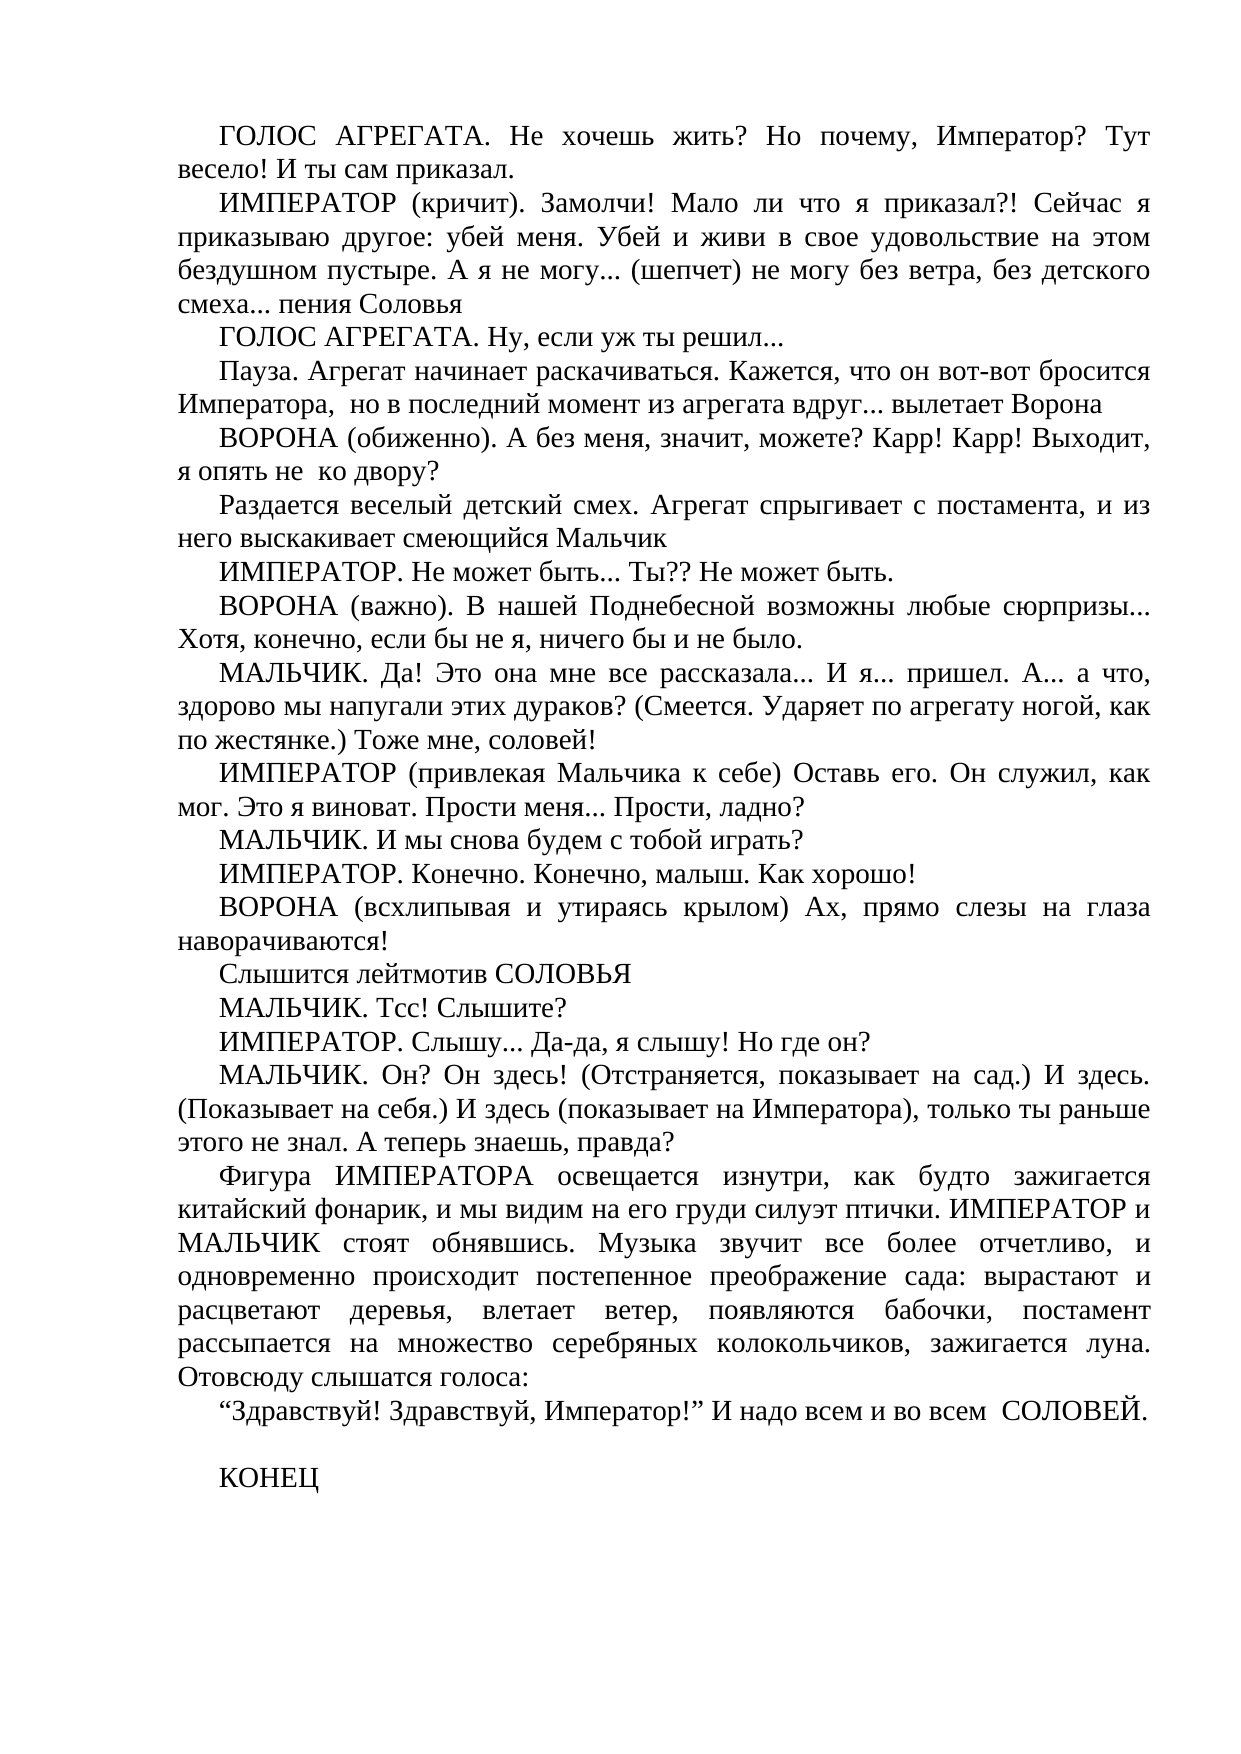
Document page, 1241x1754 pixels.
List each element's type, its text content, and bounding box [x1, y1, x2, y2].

text МАЛЬЧИК. Тсс! Слышите? [177, 990, 1152, 1024]
text ИМПЕРАТОР (привлекая Мальчика к себе) Оставь его. Он служил, как мог. Это я виноват. Прости меня... Прости, ладно? [177, 755, 1152, 822]
text МАЛЬЧИК. Он? Он здесь! (Отстраняется, показывает на сад.) И здесь. (Показывает на себя.) И здесь (показывает на Императора), только ты раньше этого не знал. А теперь знаешь, правда? [177, 1057, 1152, 1158]
text “Здравствуй! Здравствуй, Император!” И надо всем и во всем СОЛОВЕЙ. [177, 1393, 1152, 1426]
text ИМПЕРАТОР. Конечно. Конечно, малыш. Как хорошо! [177, 856, 1152, 889]
text ВОРОНА (важно). В нашей Поднебесной возможны любые сюрпризы... Хотя, конечно, если бы не я, ничего бы и не было. [177, 588, 1152, 655]
text ВОРОНА (обиженно). А без меня, значит, можете? Карр! Карр! Выходит, я опять не ко двору? [177, 420, 1152, 487]
text ГОЛОС АГРЕГАТА. Ну, если уж ты решил... [177, 319, 1152, 353]
text ИМПЕРАТОР (кричит). Замолчи! Мало ли что я приказал?! Сейчас я приказываю другое: убей меня. Убей и живи в свое удовольствие на этом бездушном пустыре. А я не могу... (шепчет) не могу без ветра, без детского смеха... пения Соловья [177, 185, 1152, 319]
text ГОЛОС АГРЕГАТА. Не хочешь жить? Но почему, Император? Тут весело! И ты сам приказал. [177, 118, 1152, 185]
text Раздается веселый детский смех. Агрегат спрыгивает с постамента, и из него выскакивает смеющийся Мальчик [177, 487, 1152, 554]
text ИМПЕРАТОР. Слышу... Да-да, я слышу! Но где он? [177, 1024, 1152, 1057]
text ВОРОНА (всхлипывая и утираясь крылом) Ах, прямо слезы на глаза наворачиваются! [177, 889, 1152, 957]
text МАЛЬЧИК. Да! Это она мне все рассказала... И я... пришел. А... а что, здорово мы напугали этих дураков? (Смеется. Ударяет по агрегату ногой, как по жестянке.) Тоже мне, соловей! [177, 655, 1152, 755]
text КОНЕЦ [177, 1460, 1152, 1493]
text ИМПЕРАТОР. Не может быть... Ты?? Не может быть. [177, 554, 1152, 588]
text МАЛЬЧИК. И мы снова будем с тобой играть? [177, 822, 1152, 856]
text Слышится лейтмотив СОЛОВЬЯ [177, 957, 1152, 990]
text Фигура ИМПЕРАТОРА освещается изнутри, как будто зажигается китайский фонарик, и мы видим на его груди силуэт птички. ИМПЕРАТОР и МАЛЬЧИК стоят обнявшись. Музыка звучит все более отчетливо, и одновременно происходит постепенное преображение сада: вырастают и расцветают деревья, влетает ветер, появляются бабочки, постамент рассыпается на множество серебряных колокольчиков, зажигается луна. Отовсюду слышатся голоса: [177, 1158, 1152, 1393]
text Пауза. Агрегат начинает раскачиваться. Кажется, что он вот-вот бросится Императора, но в последний момент из агрегата вдруг... вылетает Ворона [177, 353, 1152, 420]
